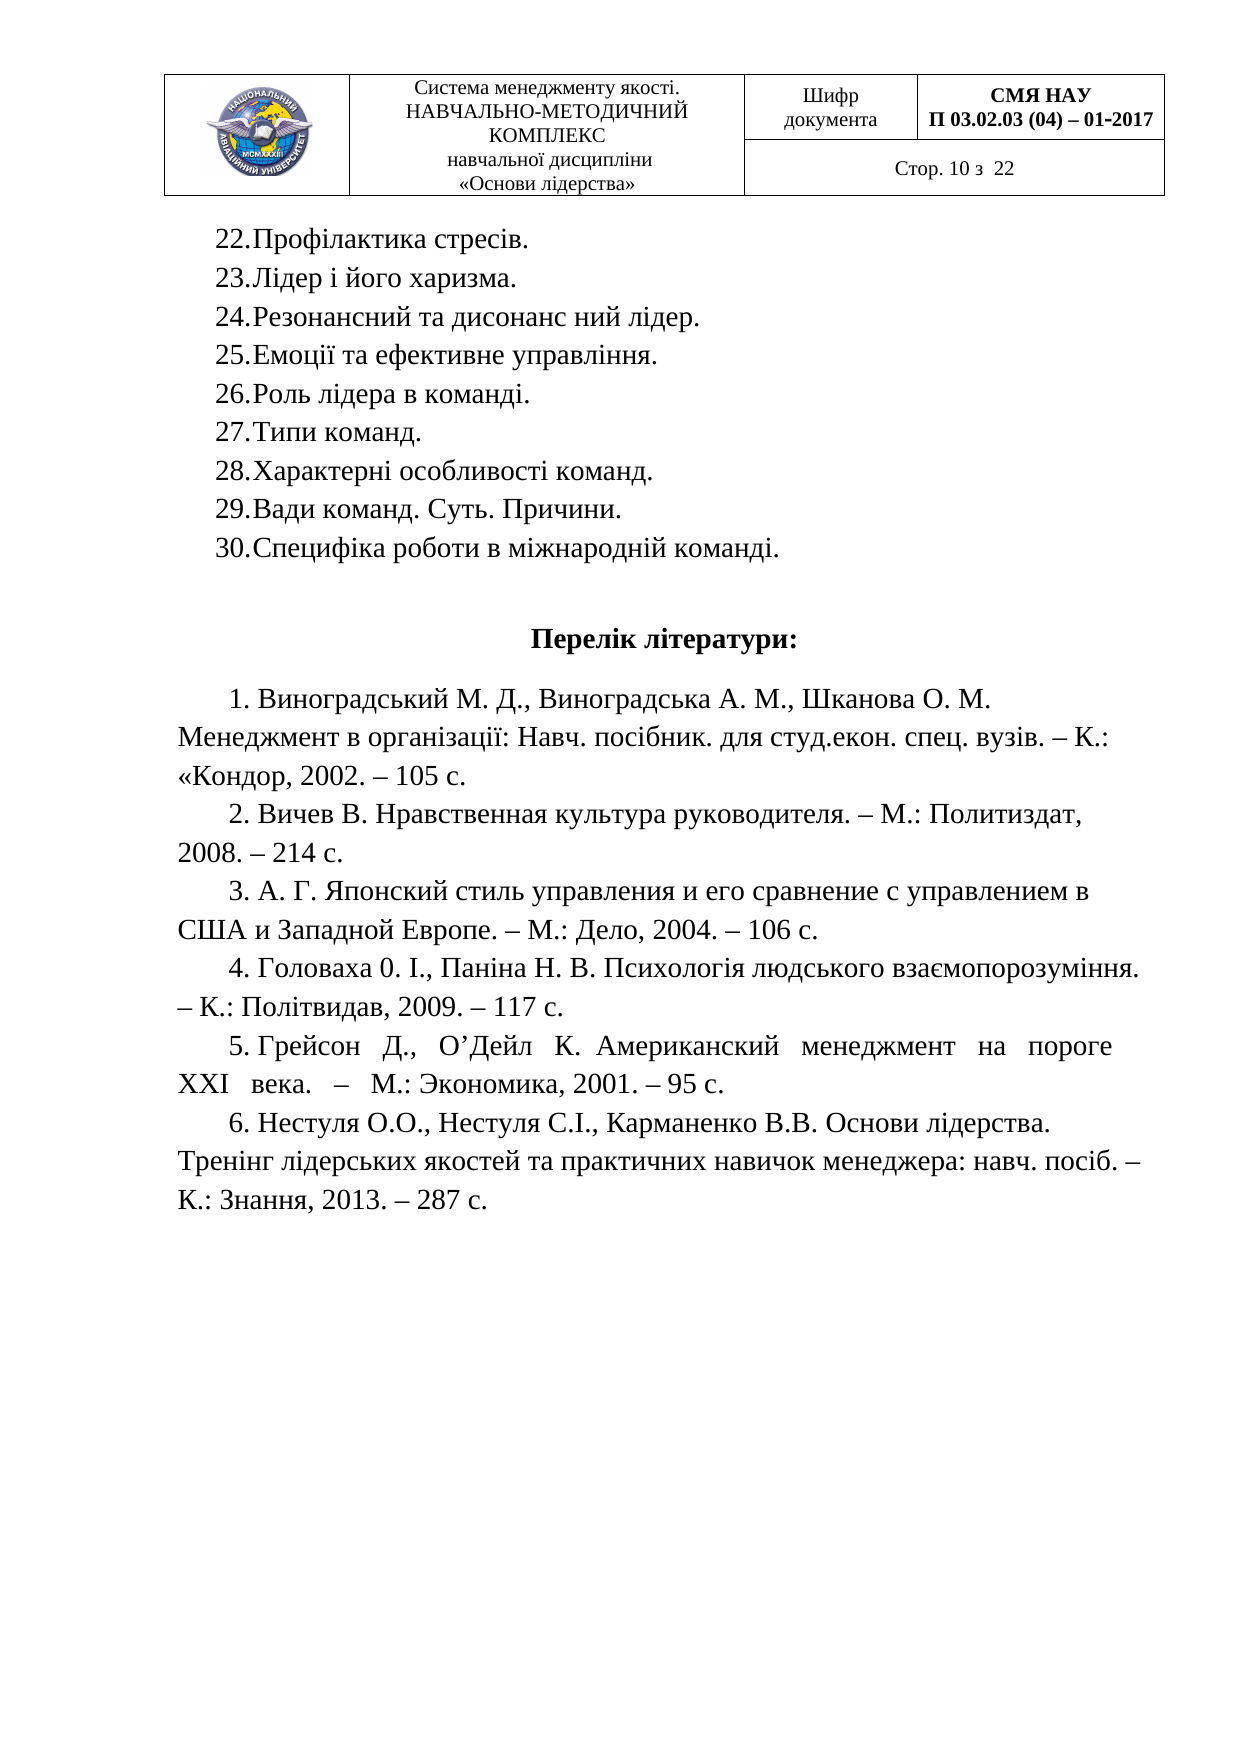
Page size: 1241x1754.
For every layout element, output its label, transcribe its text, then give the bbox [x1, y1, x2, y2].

text 6. Нестуля О.О., Нестуля С.І., Карманенко В.В. Основи лідерства. Тренінг лідерських якостей та практичних навичок менеджера: навч. посіб. – К.: Знання, 2013. – 287 с. [177, 1105, 1152, 1215]
picture [206, 84, 313, 175]
list Лідер і його харизма. [215, 260, 1152, 294]
text Перелік літератури: [177, 621, 1152, 655]
text 2. Вичев В. Нравственная культура руководителя. – М.: Политиздат, 2008. – 214 с. [177, 796, 1152, 868]
text 5. Грейсон Д., О’Дейл К. Американский менеджмент на пороге XXI века. – М.: Экономика, 2001. – 95 с. [177, 1028, 1152, 1100]
list Резонансний та дисонанс ний лідер. [215, 299, 1152, 332]
list Роль лідера в команді. [215, 376, 1152, 409]
list Специфіка роботи в міжнародній команді. [215, 530, 1152, 563]
list Характерні особливості команд. [215, 453, 1152, 486]
text 1. Виноградський М. Д., Виноградська А. М., Шканова О. М. Менеджмент в організації: Навч. посібник. для студ.екон. спец. вузів. – К.: «Кондор, 2002. – 105 с. [177, 681, 1152, 791]
list Емоції та ефективне управління. [215, 337, 1152, 371]
text 4. Головаха 0. I., Паніна Н. В. Психологія людського взаємопорозуміння. – К.: Політвидав, 2009. – 117 с. [177, 951, 1152, 1023]
list Типи команд. [215, 414, 1152, 448]
list Вади команд. Суть. Причини. [215, 491, 1152, 525]
text 3. А. Г. Японский стиль управления и его сравнение с управлением в США и Западной Европе. – М.: Дело, 2004. – 106 с. [177, 873, 1152, 946]
list Профілактика стресів. [215, 222, 1152, 255]
